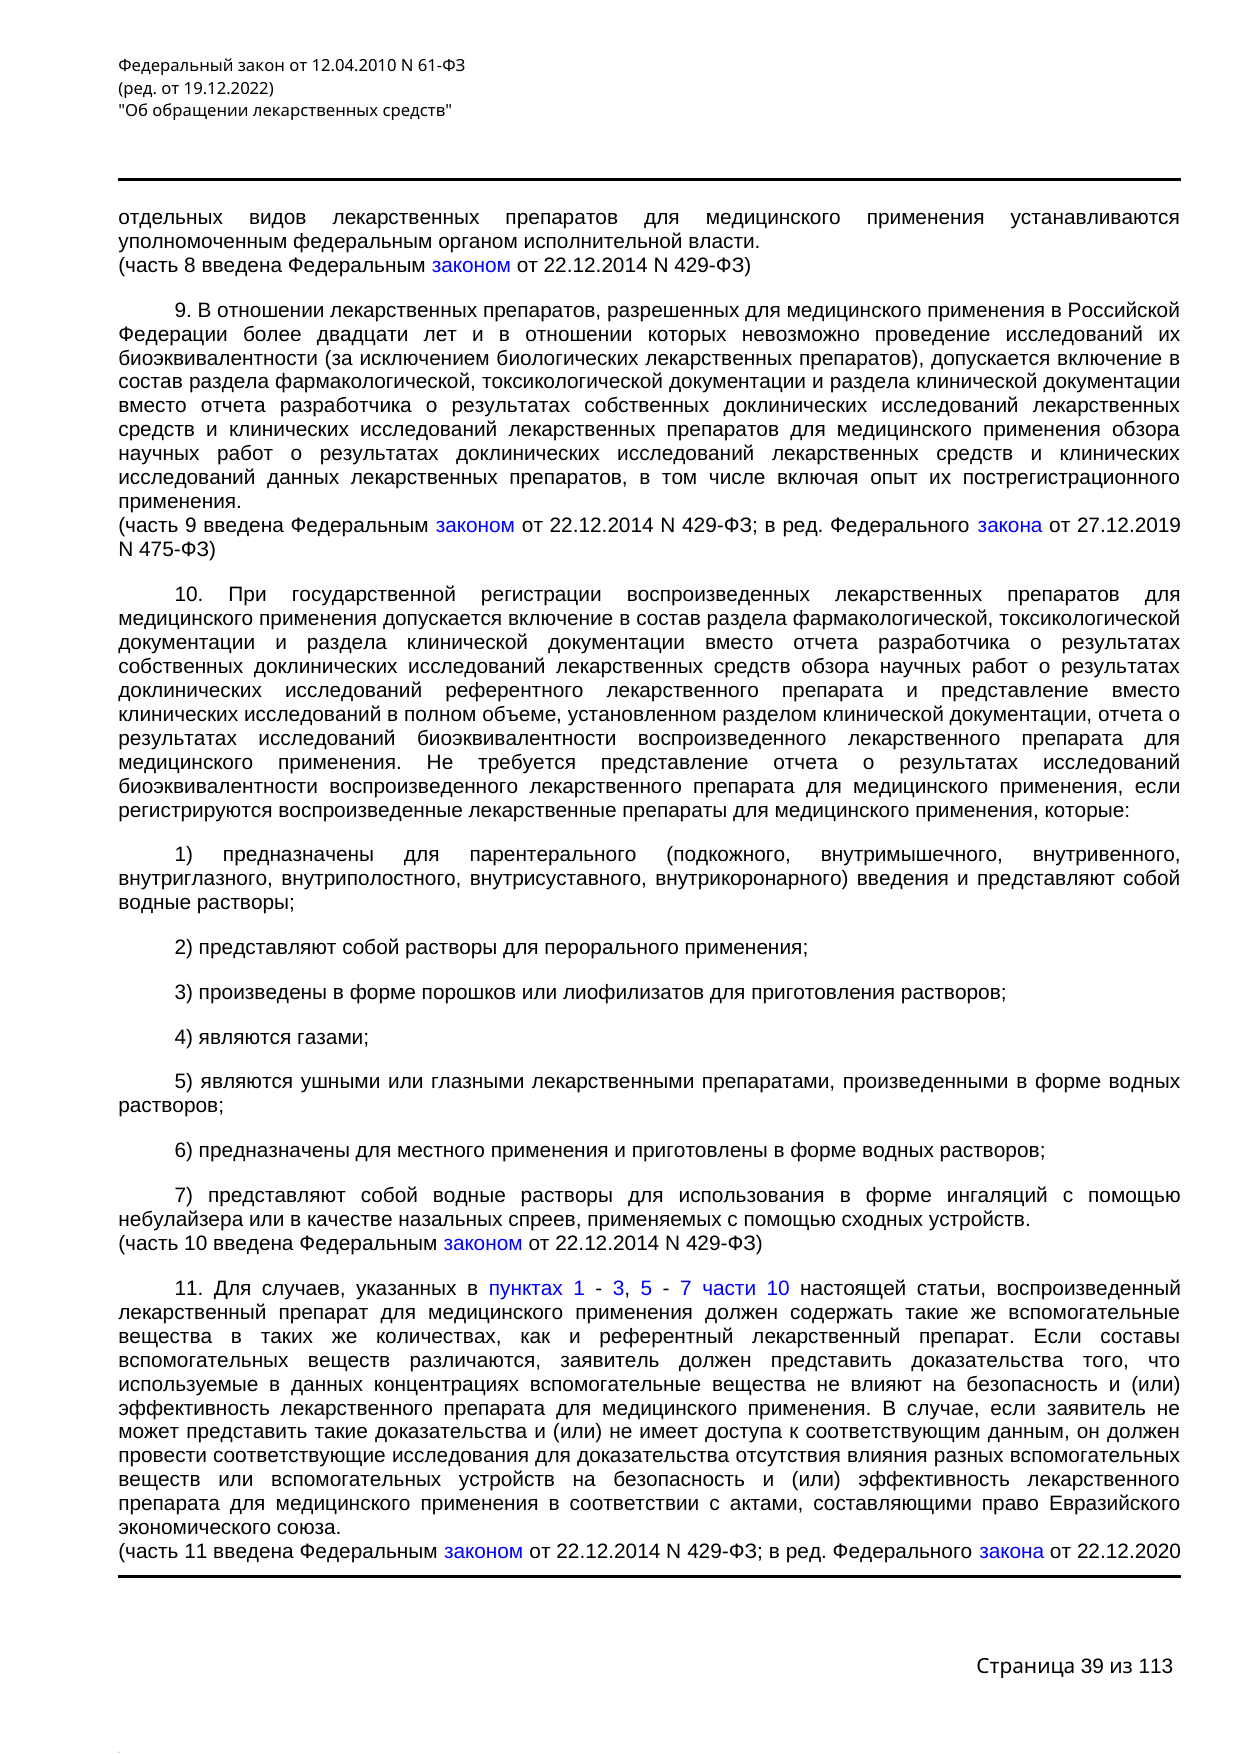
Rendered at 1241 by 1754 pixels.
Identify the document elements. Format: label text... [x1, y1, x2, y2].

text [118, 205, 1181, 253]
text 7) представляют собой водные растворы для использования в форме ингаляций с помощью небулайзера или в качестве назальных спреев, применяемых с помощью сходных устройств. [118, 1183, 1181, 1231]
text (часть 8 введена Федеральным законом от 22.12.2014 N 429-ФЗ) [118, 253, 1181, 277]
text 9. В отношении лекарственных препаратов, разрешенных для медицинского применения в Российской Федерации более двадцати лет и в отношении которых невозможно проведение исследований их биоэквивалентности (за исключением биологических лекарственных препаратов), допускается включение в состав раздела фармакологической, токсикологической документации и раздела клинической документации вместо отчета разработчика о результатах собственных доклинических исследований лекарственных средств и клинических исследований лекарственных препаратов для медицинского применения обзора научных работ о результатах доклинических исследований лекарственных средств и клинических исследований данных лекарственных препаратов, в том числе включая опыт их пострегистрационного применения. [118, 297, 1181, 513]
text (часть 9 введена Федеральным законом от 22.12.2014 N 429-ФЗ; в ред. Федерального закона от 27.12.2019 N 475-ФЗ) [118, 513, 1181, 561]
text 2) представляют собой растворы для перорального применения; [118, 935, 1181, 959]
text 10. При государственной регистрации воспроизведенных лекарственных препаратов для медицинского применения допускается включение в состав раздела фармакологической, токсикологической документации и раздела клинической документации вместо отчета разработчика о результатах собственных доклинических исследований лекарственных средств обзора научных работ о результатах доклинических исследований референтного лекарственного препарата и представление вместо клинических исследований в полном объеме, установленном разделом клинической документации, отчета о результатах исследований биоэквивалентности воспроизведенного лекарственного препарата для медицинского применения. Не требуется представление отчета о результатах исследований биоэквивалентности воспроизведенного лекарственного препарата для медицинского применения, если регистрируются воспроизведенные лекарственные препараты для медицинского применения, которые: [118, 582, 1181, 821]
text 1) предназначены для парентерального (подкожного, внутримышечного, внутривенного, внутриглазного, внутриполостного, внутрисуставного, внутрикоронарного) введения и представляют собой водные растворы; [118, 842, 1181, 914]
text 5) являются ушными или глазными лекарственными препаратами, произведенными в форме водных растворов; [118, 1069, 1181, 1117]
text 3) произведены в форме порошков или лиофилизатов для приготовления растворов; [118, 980, 1181, 1004]
text 11. Для случаев, указанных в пунктах 1 - 3, 5 - 7 части 10 настоящей статьи, воспроизведенный лекарственный препарат для медицинского применения должен содержать такие же вспомогательные вещества в таких же количествах, как и референтный лекарственный препарат. Если составы вспомогательных веществ различаются, заявитель должен представить доказательства того, что используемые в данных концентрациях вспомогательные вещества не влияют на безопасность и (или) эффективность лекарственного препарата для медицинского применения. В случае, если заявитель не может представить такие доказательства и (или) не имеет доступа к соответствующим данным, он должен провести соответствующие исследования для доказательства отсутствия влияния разных вспомогательных веществ или вспомогательных устройств на безопасность и (или) эффективность лекарственного препарата для медицинского применения в соответствии с актами, составляющими право Евразийского экономического союза. [118, 1276, 1181, 1539]
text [118, 1539, 1181, 1563]
text 6) предназначены для местного применения и приготовлены в форме водных растворов; [118, 1138, 1181, 1162]
text (часть 10 введена Федеральным законом от 22.12.2014 N 429-ФЗ) [118, 1231, 1181, 1255]
text 4) являются газами; [118, 1024, 1181, 1048]
